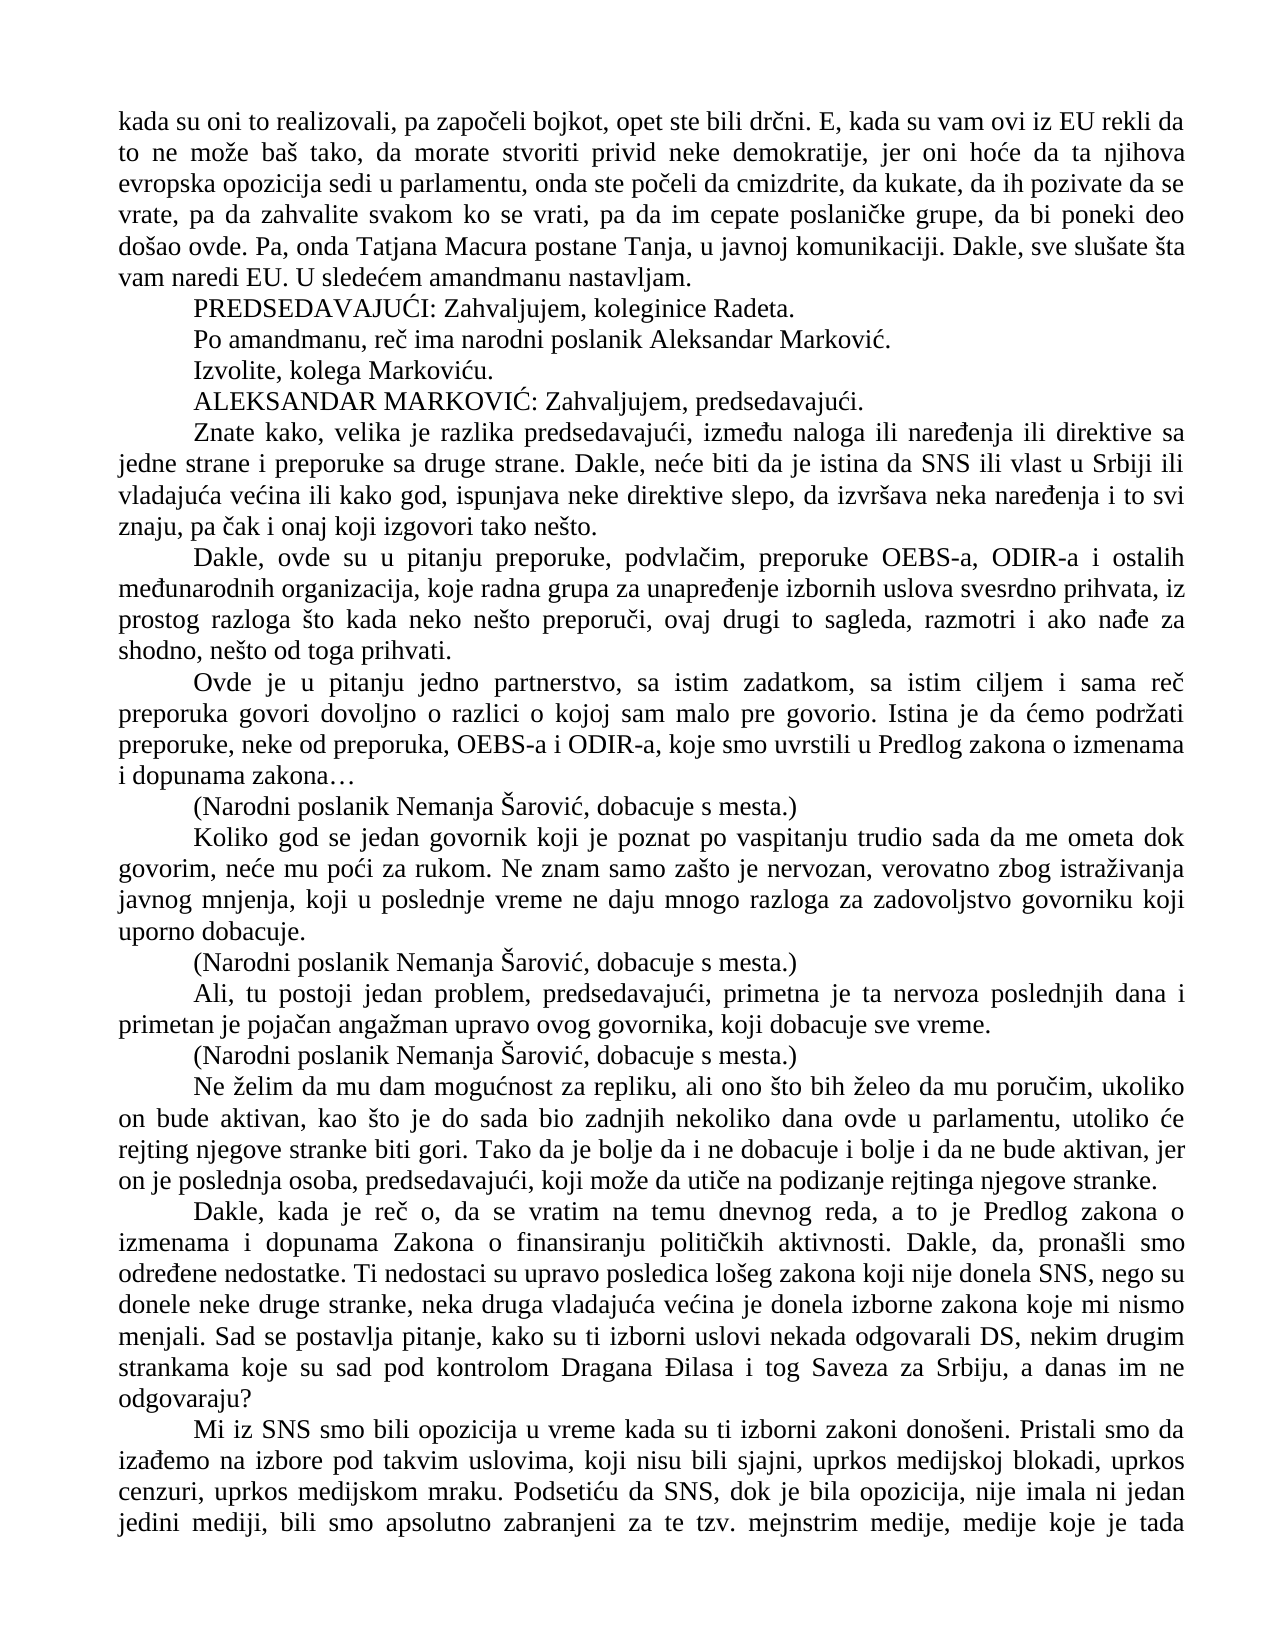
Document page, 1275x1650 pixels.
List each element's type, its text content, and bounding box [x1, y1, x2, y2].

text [118, 105, 1186, 292]
text (Narodni poslanik Nemanja Šarović, dobacuje s mesta.) [118, 790, 1186, 821]
text Ali, tu postoji jedan problem, predsedavajući, primetna je ta nervoza poslednjih dana i primetan je pojačan angažman upravo ovog govornika, koji dobacuje sve vreme. [118, 977, 1186, 1039]
text (Narodni poslanik Nemanja Šarović, dobacuje s mesta.) [118, 946, 1186, 977]
text Po amandmanu, reč ima narodni poslanik Aleksandar Marković. [118, 323, 1186, 354]
text Ovde je u pitanju jedno partnerstvo, sa istim zadatkom, sa istim ciljem i sama reč preporuka govori dovoljno o razlici o kojoj sam malo pre govorio. Istina je da ćemo podržati preporuke, neke od preporuka, OEBS-a i ODIR-a, koje smo uvrstili u Predlog zakona o izmenama i dopunama zakona… [118, 666, 1186, 790]
text Koliko god se jedan govornik koji je poznat po vaspitanju trudio sada da me ometa dok govorim, neće mu poći za rukom. Ne znam samo zašto je nervozan, verovatno zbog istraživanja javnog mnjenja, koji u poslednje vreme ne daju mnogo razloga za zadovoljstvo govorniku koji uporno dobacuje. [118, 821, 1186, 946]
text Dakle, ovde su u pitanju preporuke, podvlačim, preporuke OEBS-a, ODIR-a i ostalih međunarodnih organizacija, koje radna grupa za unapređenje izbornih uslova svesrdno prihvata, iz prostog razloga što kada neko nešto preporuči, ovaj drugi to sagleda, razmotri i ako nađe za shodno, nešto od toga prihvati. [118, 541, 1186, 666]
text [118, 1413, 1186, 1538]
text Znate kako, velika je razlika predsedavajući, između naloga ili naređenja ili direktive sa jedne strane i preporuke sa druge strane. Dakle, neće biti da je istina da SNS ili vlast u Srbiji ili vladajuća većina ili kako god, ispunjava neke direktive slepo, da izvršava neka naređenja i to svi znaju, pa čak i onaj koji izgovori tako nešto. [118, 416, 1186, 541]
text Ne želim da mu dam mogućnost za repliku, ali ono što bih želeo da mu poručim, ukoliko on bude aktivan, kao što je do sada bio zadnjih nekoliko dana ovde u parlamentu, utoliko će rejting njegove stranke biti gori. Tako da je bolje da i ne dobacuje i bolje i da ne bude aktivan, jer on je poslednja osoba, predsedavajući, koji može da utiče na podizanje rejtinga njegove stranke. [118, 1071, 1186, 1195]
text ALEKSANDAR MARKOVIĆ: Zahvaljujem, predsedavajući. [118, 385, 1186, 416]
text Izvolite, kolega Markoviću. [118, 354, 1186, 385]
text Dakle, kada je reč o, da se vratim na temu dnevnog reda, a to je Predlog zakona o izmenama i dopunama Zakona o finansiranju političkih aktivnosti. Dakle, da, pronašli smo određene nedostatke. Ti nedostaci su upravo posledica lošeg zakona koji nije donela SNS, nego su donele neke druge stranke, neka druga vladajuća većina je donela izborne zakona koje mi nismo menjali. Sad se postavlja pitanje, kako su ti izborni uslovi nekada odgovarali DS, nekim drugim strankama koje su sad pod kontrolom Dragana Đilasa i tog Saveza za Srbiju, a danas im ne odgovaraju? [118, 1195, 1186, 1413]
text PREDSEDAVAJUĆI: Zahvaljujem, koleginice Radeta. [118, 292, 1186, 323]
text (Narodni poslanik Nemanja Šarović, dobacuje s mesta.) [118, 1039, 1186, 1071]
